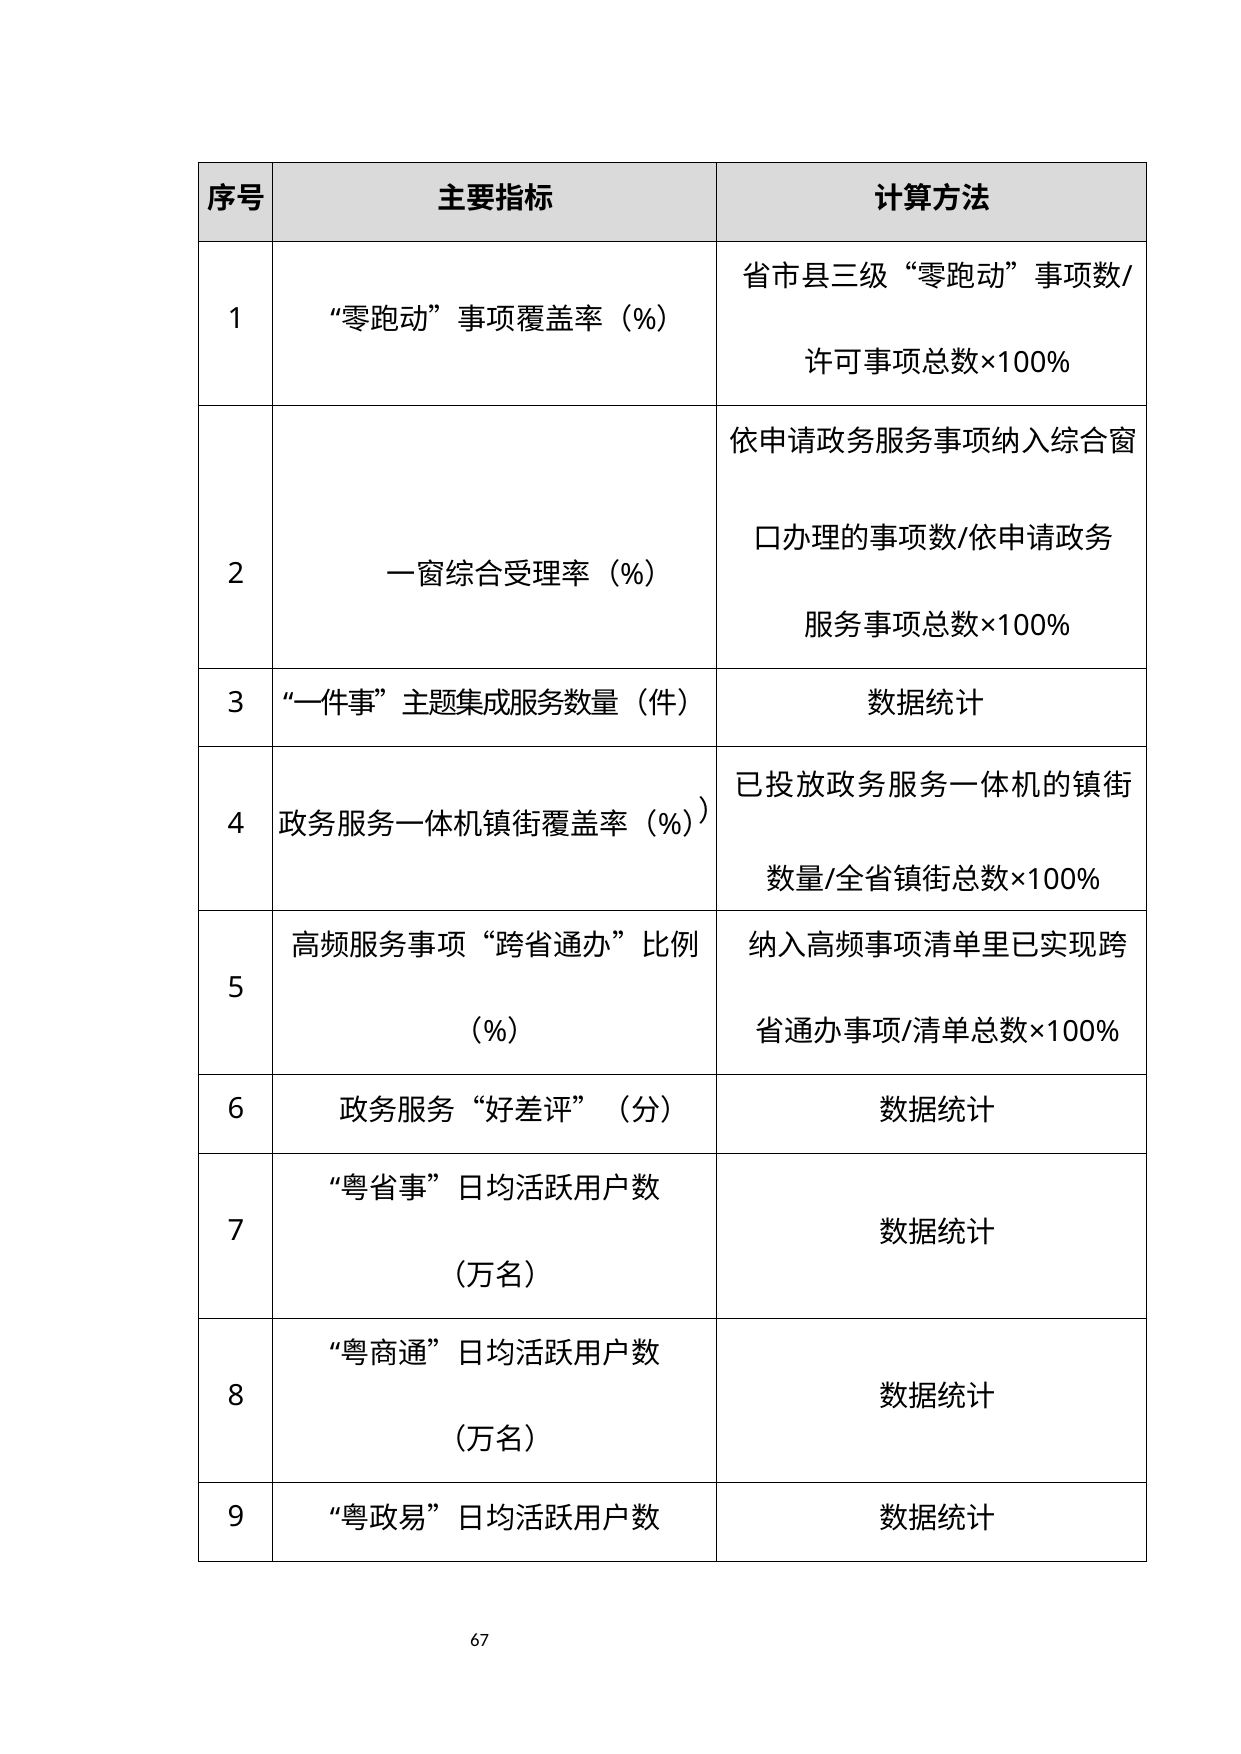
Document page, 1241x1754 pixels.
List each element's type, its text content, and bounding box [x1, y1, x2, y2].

table_cell 数据统计 [717, 669, 1146, 746]
table_cell 数据统计 [717, 1075, 1146, 1153]
table_cell 6 [199, 1075, 272, 1153]
table_cell 1 [199, 242, 272, 405]
table_cell “一件事”主题集成服务数量（件） [273, 669, 716, 746]
table_header 主要指标 [273, 163, 716, 241]
table_cell 9 [199, 1483, 272, 1561]
table_cell 数据统计 [717, 1319, 1146, 1482]
table_header 计算方法 [717, 163, 1146, 241]
table_cell 数据统计 [717, 1483, 1146, 1561]
table_cell 高频服务事项“跨省通办”比例 （%） [273, 911, 716, 1074]
table_cell 7 [199, 1154, 272, 1317]
table_cell “粤省事”日均活跃用户数 （万名） [273, 1154, 716, 1317]
table_cell 5 [199, 911, 272, 1074]
table_cell 8 [199, 1319, 272, 1482]
table_cell 数据统计 [717, 1154, 1146, 1317]
table_cell “粤商通”日均活跃用户数 （万名） [273, 1319, 716, 1482]
table_cell 政务服务“好差评”（分） [273, 1075, 716, 1153]
table_cell “零跑动”事项覆盖率（%） [273, 242, 716, 405]
table_cell 省市县三级“零跑动”事项数/ 许可事项总数×100% [717, 242, 1146, 405]
table_header 序号 [199, 163, 272, 241]
table_cell 3 [199, 669, 272, 746]
table_cell 一窗综合受理率（%） [273, 406, 716, 667]
table_cell 依申请政务服务事项纳入综合窗口办理的事项数/依申请政务 服务事项总数×100% [717, 406, 1146, 667]
table_cell 4 [199, 747, 272, 909]
table_cell ） 已投放政务服务一体机的镇街数量/全省镇街总数×100% [717, 747, 1146, 909]
table_cell 2 [199, 406, 272, 667]
table_cell 纳入高频事项清单里已实现跨 省通办事项/清单总数×100% [717, 911, 1146, 1074]
table_cell “粤政易”日均活跃用户数 （万名） [273, 1483, 716, 1561]
table_cell 政务服务一体机镇街覆盖率（%） [273, 747, 716, 909]
